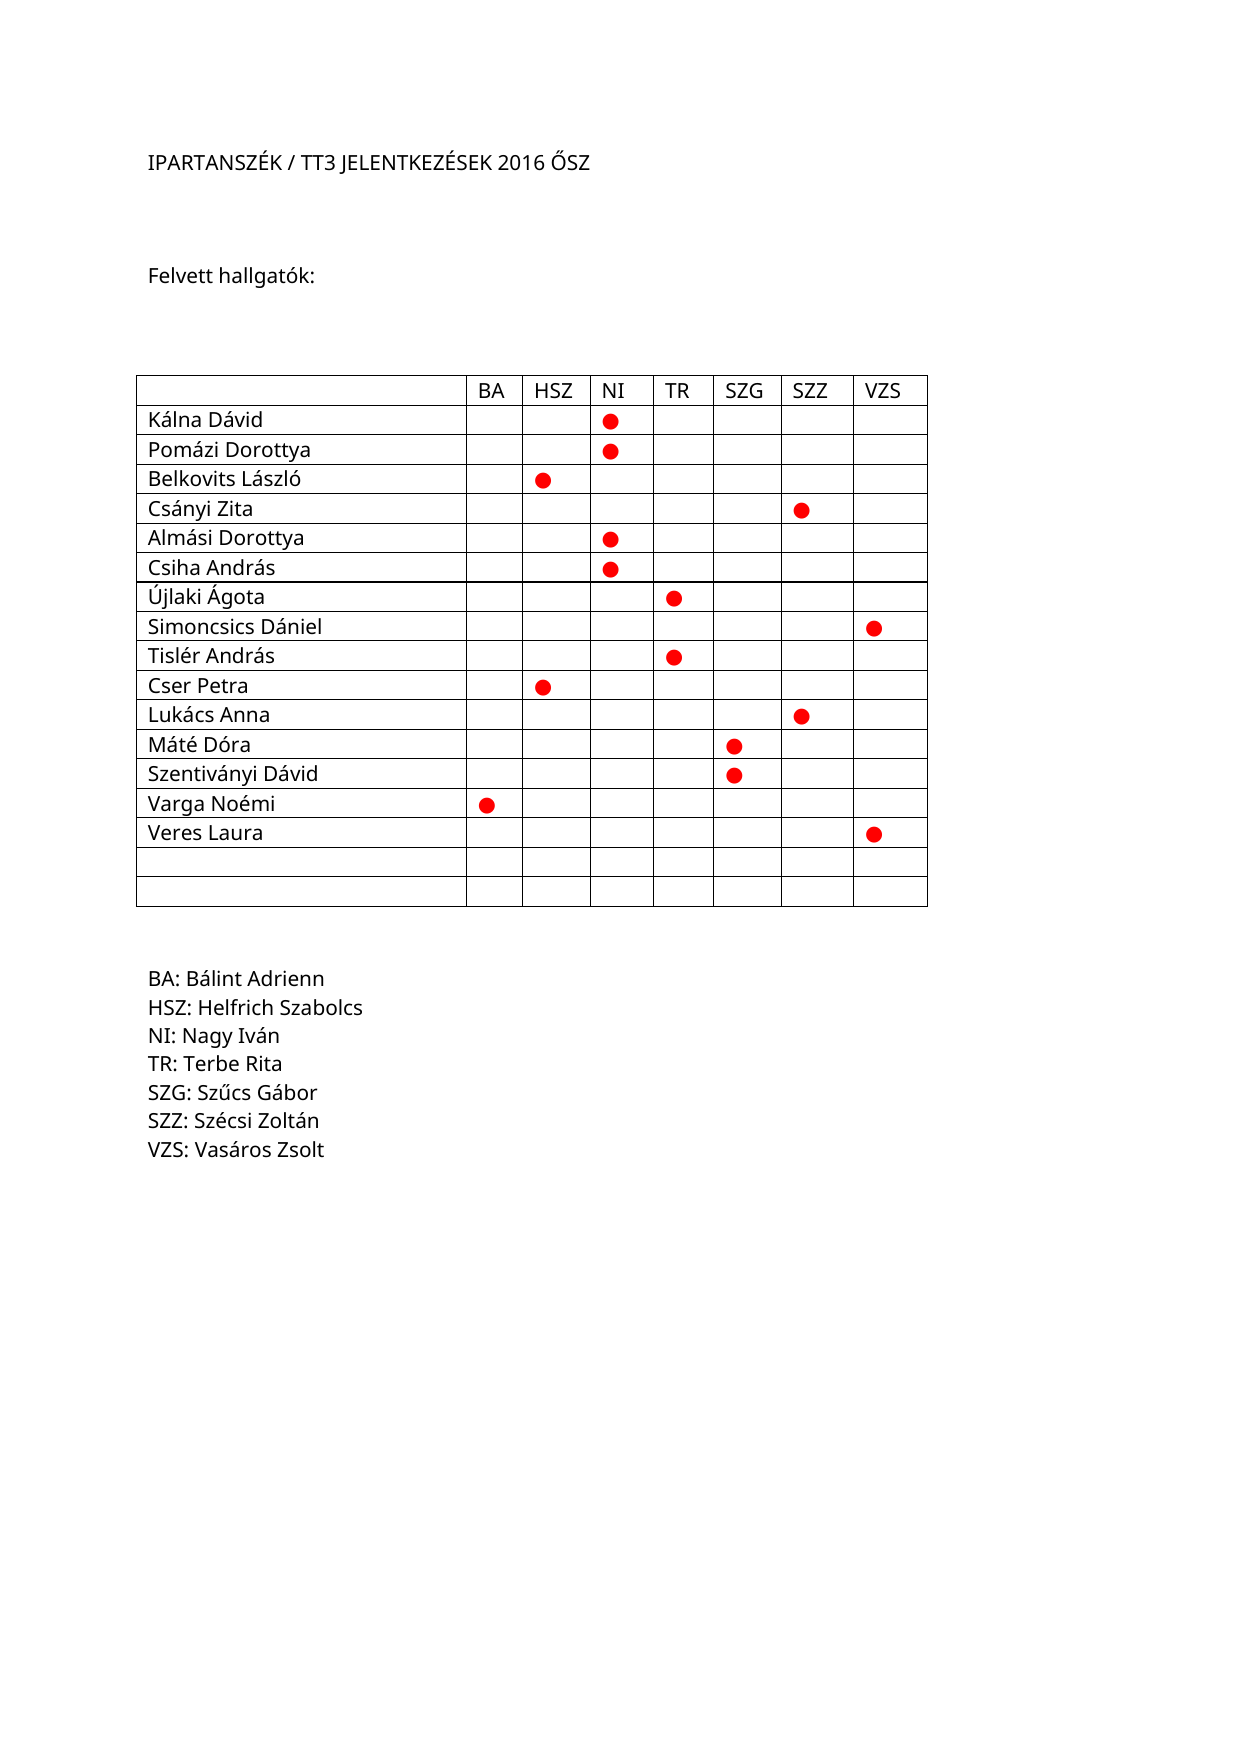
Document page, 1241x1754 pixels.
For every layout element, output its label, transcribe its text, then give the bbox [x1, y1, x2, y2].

table_cell ● [467, 789, 522, 817]
text SZG: Szűcs Gábor [148, 1078, 1093, 1106]
table_cell [854, 494, 927, 522]
table_cell [467, 730, 522, 758]
table_cell [467, 583, 522, 611]
table_header [137, 376, 466, 404]
table_cell [854, 877, 927, 906]
table_cell Cser Petra [137, 671, 466, 699]
table_cell Szentiványi Dávid [137, 759, 466, 788]
table_cell [523, 730, 590, 758]
table_cell ● [854, 612, 927, 640]
table_cell [714, 612, 781, 640]
table_cell ● [591, 553, 653, 581]
table_cell [523, 524, 590, 552]
table_cell Belkovits László [137, 465, 466, 493]
table_cell [854, 583, 927, 611]
table_cell ● [782, 494, 853, 522]
table_cell Csiha András [137, 553, 466, 581]
table_cell [714, 641, 781, 670]
table_cell [654, 612, 713, 640]
table_cell [523, 789, 590, 817]
table_cell ● [654, 583, 713, 611]
table_cell [714, 877, 781, 906]
table_cell Tislér András [137, 641, 466, 670]
table_cell ● [654, 641, 713, 670]
table_cell [782, 583, 853, 611]
table_cell [854, 789, 927, 817]
table_cell [591, 671, 653, 699]
table_cell [591, 700, 653, 729]
table_cell [591, 641, 653, 670]
table_cell [523, 494, 590, 522]
table_cell [714, 553, 781, 581]
table_cell [467, 465, 522, 493]
table_cell [523, 759, 590, 788]
table_cell Veres Laura [137, 818, 466, 847]
table_cell [591, 789, 653, 817]
table_cell [591, 612, 653, 640]
table_cell [523, 877, 590, 906]
table_cell [854, 553, 927, 581]
table_cell Almási Dorottya [137, 524, 466, 552]
table_cell [782, 406, 853, 434]
table_cell [467, 818, 522, 847]
table_cell [591, 818, 653, 847]
table_cell [714, 435, 781, 463]
table_cell Csányi Zita [137, 494, 466, 522]
table_cell [714, 406, 781, 434]
table_cell Máté Dóra [137, 730, 466, 758]
table_cell Varga Noémi [137, 789, 466, 817]
table_cell ● [591, 435, 653, 463]
table_cell [782, 524, 853, 552]
table_cell Simoncsics Dániel [137, 612, 466, 640]
table_header SZG [714, 376, 781, 404]
table_cell [782, 435, 853, 463]
table_cell [467, 700, 522, 729]
table_cell ● [591, 524, 653, 552]
table_cell [714, 465, 781, 493]
table_cell ● [714, 759, 781, 788]
text HSZ: Helfrich Szabolcs [148, 993, 1093, 1021]
table_cell [782, 818, 853, 847]
table_cell [782, 789, 853, 817]
table_cell [654, 730, 713, 758]
table_cell [854, 730, 927, 758]
table_cell [654, 553, 713, 581]
table_cell ● [523, 465, 590, 493]
table_cell [467, 641, 522, 670]
table_cell ● [714, 730, 781, 758]
table_cell [523, 818, 590, 847]
text BA: Bálint Adrienn [148, 964, 1093, 993]
table_cell [467, 553, 522, 581]
table_cell [782, 612, 853, 640]
table_cell [654, 818, 713, 847]
table_cell Pomázi Dorottya [137, 435, 466, 463]
table_cell [714, 700, 781, 729]
table_cell [854, 406, 927, 434]
table_cell [591, 494, 653, 522]
table_cell [591, 877, 653, 906]
table_cell [782, 465, 853, 493]
table_cell [714, 524, 781, 552]
table_cell [467, 671, 522, 699]
table_cell [654, 789, 713, 817]
table_cell [782, 671, 853, 699]
table_cell [591, 465, 653, 493]
table_cell [714, 789, 781, 817]
table_cell [714, 494, 781, 522]
table_cell [782, 553, 853, 581]
table_cell [523, 435, 590, 463]
table_cell [854, 435, 927, 463]
table_cell [714, 848, 781, 876]
table_cell [137, 877, 466, 906]
table_cell [782, 848, 853, 876]
table_cell [654, 848, 713, 876]
table_header SZZ [782, 376, 853, 404]
table_header TR [654, 376, 713, 404]
table_cell [467, 877, 522, 906]
table_cell [523, 700, 590, 729]
table_cell ● [523, 671, 590, 699]
table_cell [467, 612, 522, 640]
table_header NI [591, 376, 653, 404]
table_cell [591, 848, 653, 876]
table_cell [654, 406, 713, 434]
table_cell [854, 759, 927, 788]
table_cell Lukács Anna [137, 700, 466, 729]
table_header BA [467, 376, 522, 404]
table_cell [782, 877, 853, 906]
table_cell [137, 848, 466, 876]
table_cell Kálna Dávid [137, 406, 466, 434]
table_cell [654, 494, 713, 522]
text TR: Terbe Rita [148, 1049, 1093, 1078]
table_cell [654, 759, 713, 788]
table_cell [854, 700, 927, 729]
table_cell [782, 730, 853, 758]
table_cell [467, 406, 522, 434]
table_cell [654, 435, 713, 463]
table_cell [467, 759, 522, 788]
table_cell Újlaki Ágota [137, 583, 466, 611]
table_cell [523, 583, 590, 611]
text VZS: Vasáros Zsolt [148, 1135, 1093, 1163]
table_cell [591, 730, 653, 758]
table_header VZS [854, 376, 927, 404]
table_cell [782, 759, 853, 788]
table_cell ● [591, 406, 653, 434]
table_cell [654, 671, 713, 699]
text SZZ: Szécsi Zoltán [148, 1106, 1093, 1135]
table_cell [591, 759, 653, 788]
table_cell [467, 435, 522, 463]
table_cell [714, 671, 781, 699]
table_cell [854, 848, 927, 876]
table_cell [523, 641, 590, 670]
table_cell ● [854, 818, 927, 847]
table_cell [782, 641, 853, 670]
text NI: Nagy Iván [148, 1021, 1093, 1049]
table_cell [523, 553, 590, 581]
table_cell [591, 583, 653, 611]
table_cell [523, 612, 590, 640]
table_cell [854, 524, 927, 552]
table_cell [854, 465, 927, 493]
table_cell [714, 818, 781, 847]
table_cell [714, 583, 781, 611]
table_cell [467, 848, 522, 876]
table_cell [854, 641, 927, 670]
table_cell [467, 524, 522, 552]
table_cell [654, 700, 713, 729]
table_cell [854, 671, 927, 699]
table_cell [654, 465, 713, 493]
table_cell ● [782, 700, 853, 729]
text Felvett hallgatók: [148, 261, 1093, 290]
table_header HSZ [523, 376, 590, 404]
text IPARTANSZÉK / TT3 JELENTKEZÉSEK 2016 ŐSZ [148, 148, 1093, 176]
table_cell [523, 848, 590, 876]
table_cell [467, 494, 522, 522]
table_cell [654, 524, 713, 552]
table_cell [654, 877, 713, 906]
table_cell [523, 406, 590, 434]
